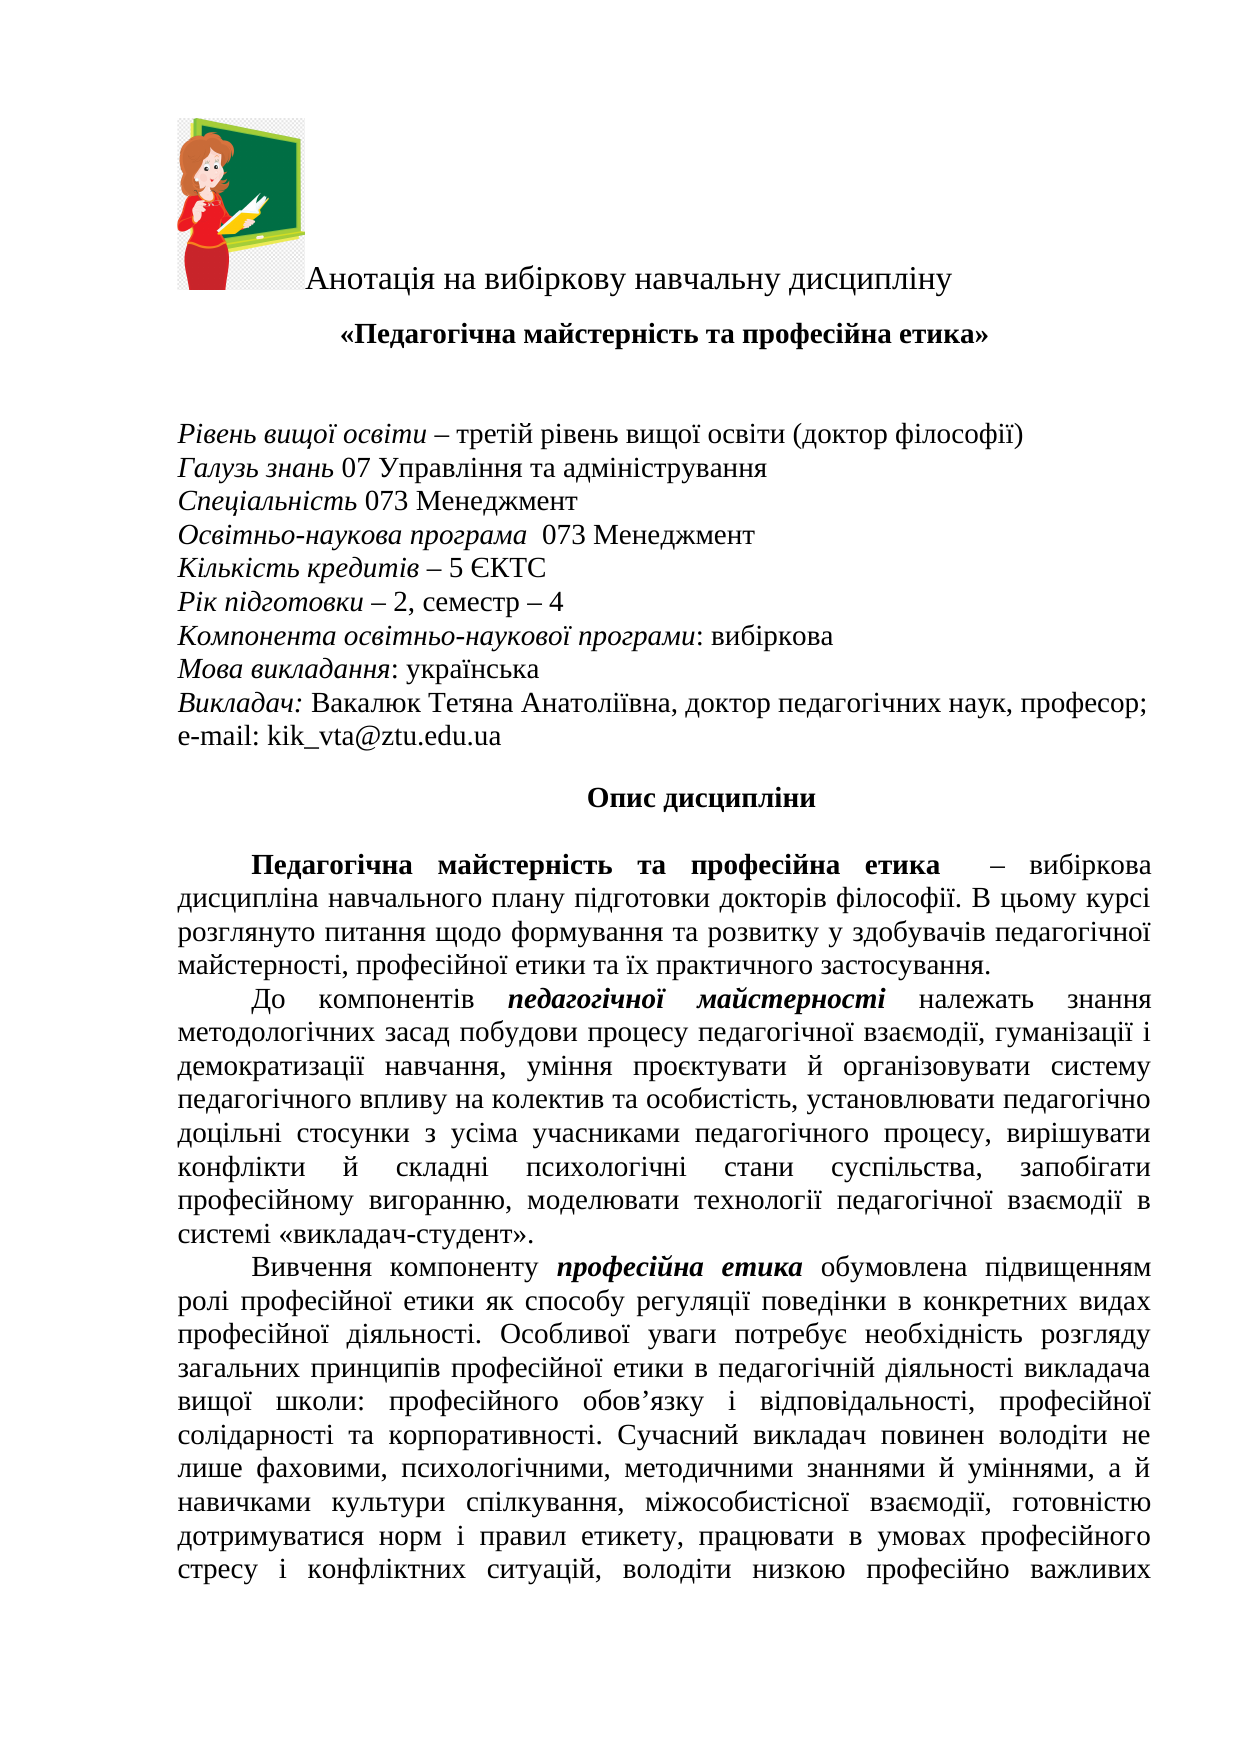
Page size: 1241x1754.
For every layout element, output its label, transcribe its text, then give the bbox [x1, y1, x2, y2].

list Рік підготовки – 2, семестр – 4 [177, 584, 1152, 618]
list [177, 1249, 1152, 1585]
list До компонентів педагогічної майстерності належать знання методологічних засад побудови процесу педагогічної взаємодії, гуманізації і демократизації навчання, уміння проєктувати й організовувати систему педагогічного впливу на колектив та особистість, установлювати педагогічно доцільні стосунки з усіма учасниками педагогічного процесу, вирішувати конфлікти й складні психологічні стани суспільства, запобігати професійному вигоранню, моделювати технології педагогічної взаємодії в системі «викладач-студент». [177, 981, 1152, 1249]
list e-mail: kik_vta@ztu.edu.ua [177, 718, 1152, 752]
list Мова викладання: українська [177, 651, 1152, 685]
picture [177, 118, 305, 290]
list Викладач: Вакалюк Тетяна Анатоліївна, доктор педагогічних наук, професор; [177, 685, 1152, 718]
list Галузь знань 07 Управління та адміністрування [177, 450, 1152, 483]
list Опис дисципліни [251, 780, 1152, 813]
list Компонента освітньо-наукової програми: вибіркова [177, 618, 1152, 651]
list Рівень вищої освіти – третій рівень вищої освіти (доктор філософії) [177, 416, 1152, 450]
list Анотація на вибіркову навчальну дисципліну [177, 118, 1152, 297]
list Спеціальність 073 Менеджмент [177, 483, 1152, 517]
list Освітньо-наукова програма 073 Менеджмент [177, 517, 1152, 551]
list «Педагогічна майстерність та професійна етика» [177, 316, 1152, 349]
list Педагогічна майстерність та професійна етика – вибіркова дисципліна навчального плану підготовки докторів філософії. В цьому курсі розглянуто питання щодо формування та розвитку у здобувачів педагогічної майстерності, професійної етики та їх практичного застосування. [177, 847, 1152, 981]
list Кількість кредитів – 5 ЄКТС [177, 551, 1152, 584]
